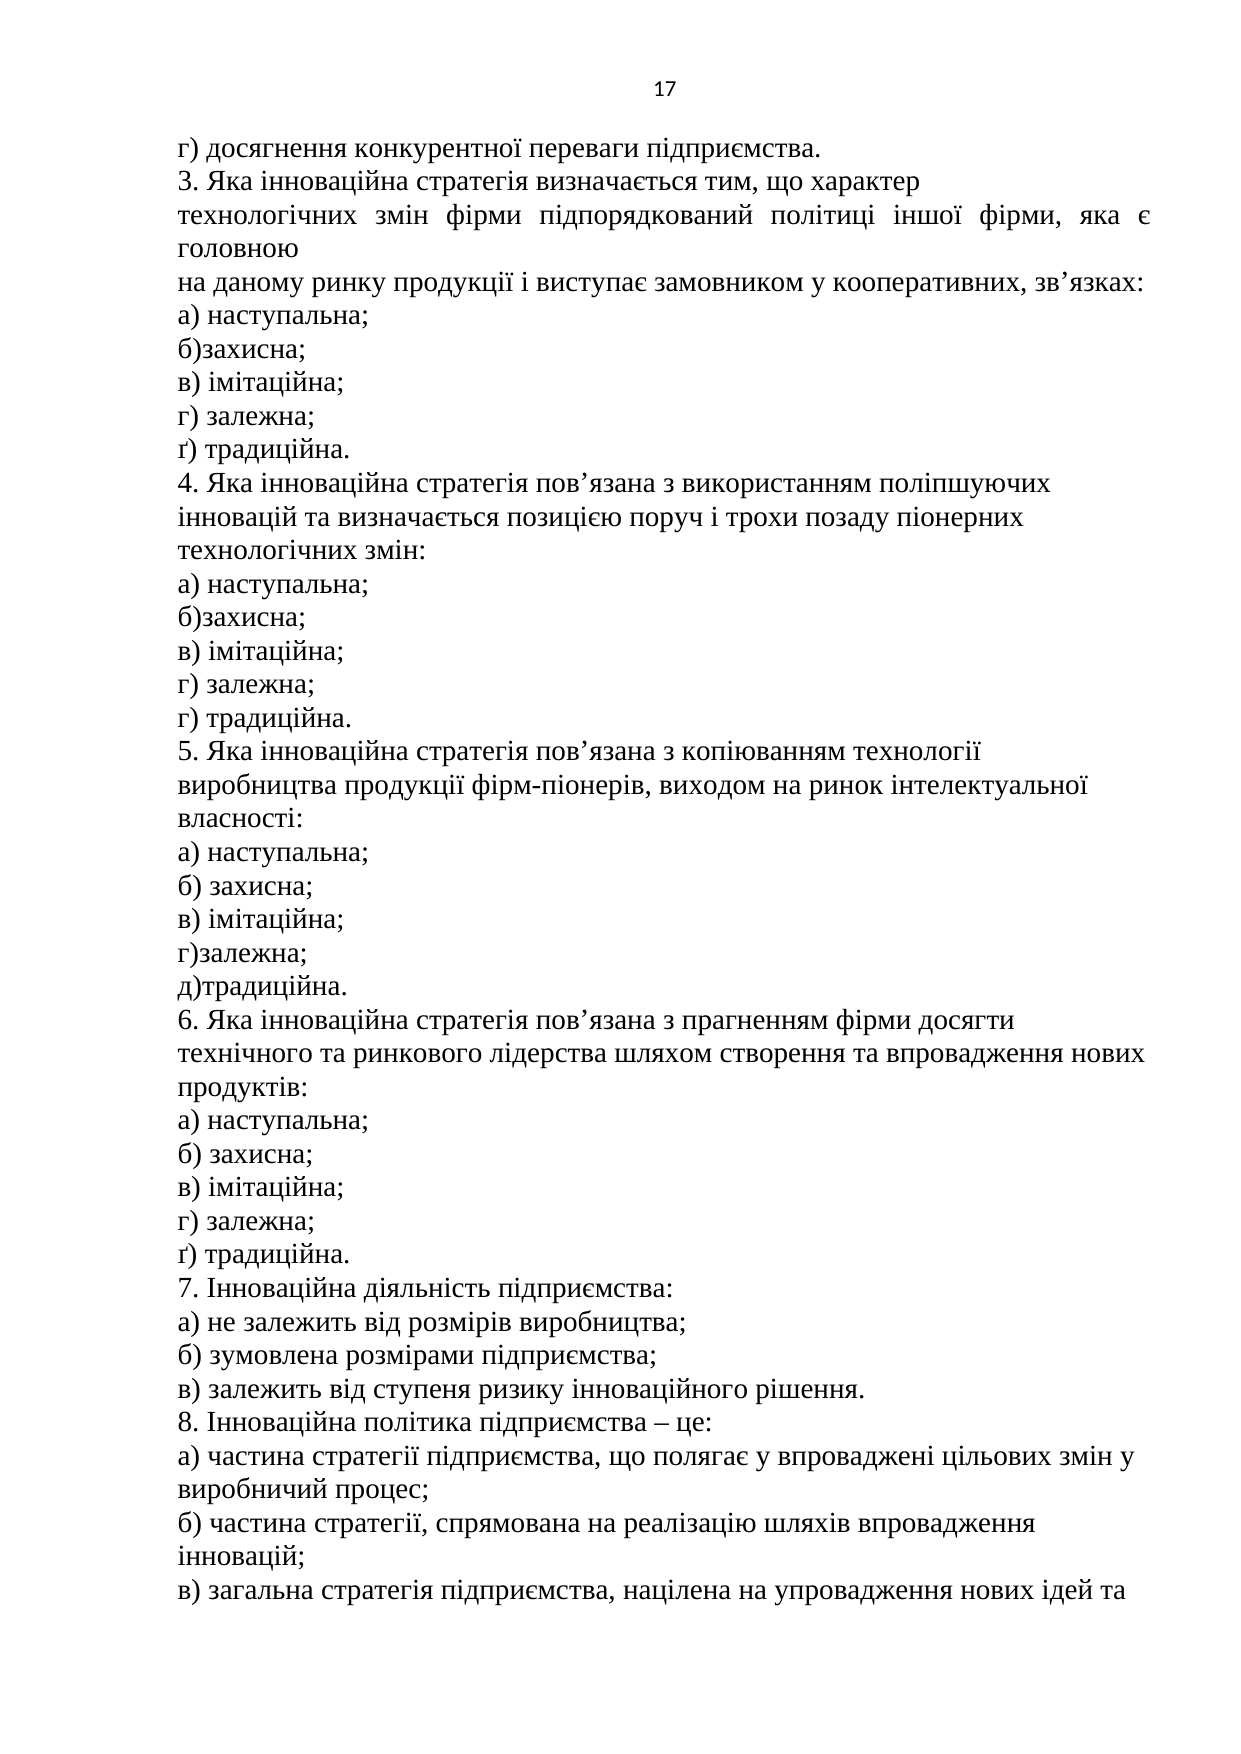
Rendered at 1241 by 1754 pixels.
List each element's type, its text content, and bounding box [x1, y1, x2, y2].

text ґ) традиційна. [177, 432, 1152, 465]
text г) досягнення конкурентної переваги підприємства. [177, 130, 1152, 163]
text 8. Інноваційна політика підприємства – це: [177, 1404, 1152, 1438]
text технологічних змін фірми підпорядкований політиці іншої фірми, яка є головною [177, 197, 1152, 264]
text б) захисна; [177, 868, 1152, 901]
text а) частина стратегії підприємства, що полягає у впроваджені цільових змін у [177, 1438, 1152, 1471]
text г)залежна; [177, 935, 1152, 968]
text б)захисна; [177, 331, 1152, 364]
text а) наступальна; [177, 297, 1152, 331]
text виробничий процес; [177, 1471, 1152, 1505]
text 6. Яка інноваційна стратегія пов’язана з прагненням фірми досягти [177, 1002, 1152, 1035]
text в) імітаційна; [177, 901, 1152, 935]
text технічного та ринкового лідерства шляхом створення та впровадження нових [177, 1035, 1152, 1069]
text г) залежна; [177, 666, 1152, 700]
text а) не залежить від розмірів виробництва; [177, 1304, 1152, 1337]
text б)захисна; [177, 599, 1152, 633]
text а) наступальна; [177, 1102, 1152, 1136]
text 3. Яка інноваційна стратегія визначається тим, що характер [177, 163, 1152, 197]
text 4. Яка інноваційна стратегія пов’язана з використанням поліпшуючих [177, 465, 1152, 499]
text 5. Яка інноваційна стратегія пов’язана з копіюванням технології [177, 733, 1152, 767]
text власності: [177, 801, 1152, 834]
text в) імітаційна; [177, 633, 1152, 666]
text в) залежить від ступеня ризику інноваційного рішення. [177, 1371, 1152, 1404]
text а) наступальна; [177, 834, 1152, 868]
text а) наступальна; [177, 566, 1152, 599]
text д)традиційна. [177, 968, 1152, 1002]
text г) традиційна. [177, 700, 1152, 733]
text 7. Інноваційна діяльність підприємства: [177, 1270, 1152, 1304]
text ґ) традиційна. [177, 1237, 1152, 1270]
text в) загальна стратегія підприємства, націлена на упровадження нових ідей та [177, 1572, 1152, 1606]
text виробництва продукції фірм-піонерів, виходом на ринок інтелектуальної [177, 767, 1152, 801]
text на даному ринку продукції і виступає замовником у кооперативних, зв’язках: [177, 264, 1152, 297]
text інновацій та визначається позицією поруч і трохи позаду піонерних [177, 499, 1152, 532]
text б) зумовлена розмірами підприємства; [177, 1337, 1152, 1371]
text б) захисна; [177, 1136, 1152, 1169]
text б) частина стратегії, спрямована на реалізацію шляхів впровадження [177, 1505, 1152, 1538]
text г) залежна; [177, 1203, 1152, 1237]
text технологічних змін: [177, 532, 1152, 566]
text г) залежна; [177, 398, 1152, 432]
text в) імітаційна; [177, 1169, 1152, 1203]
text інновацій; [177, 1538, 1152, 1572]
text продуктів: [177, 1069, 1152, 1102]
text в) імітаційна; [177, 364, 1152, 398]
